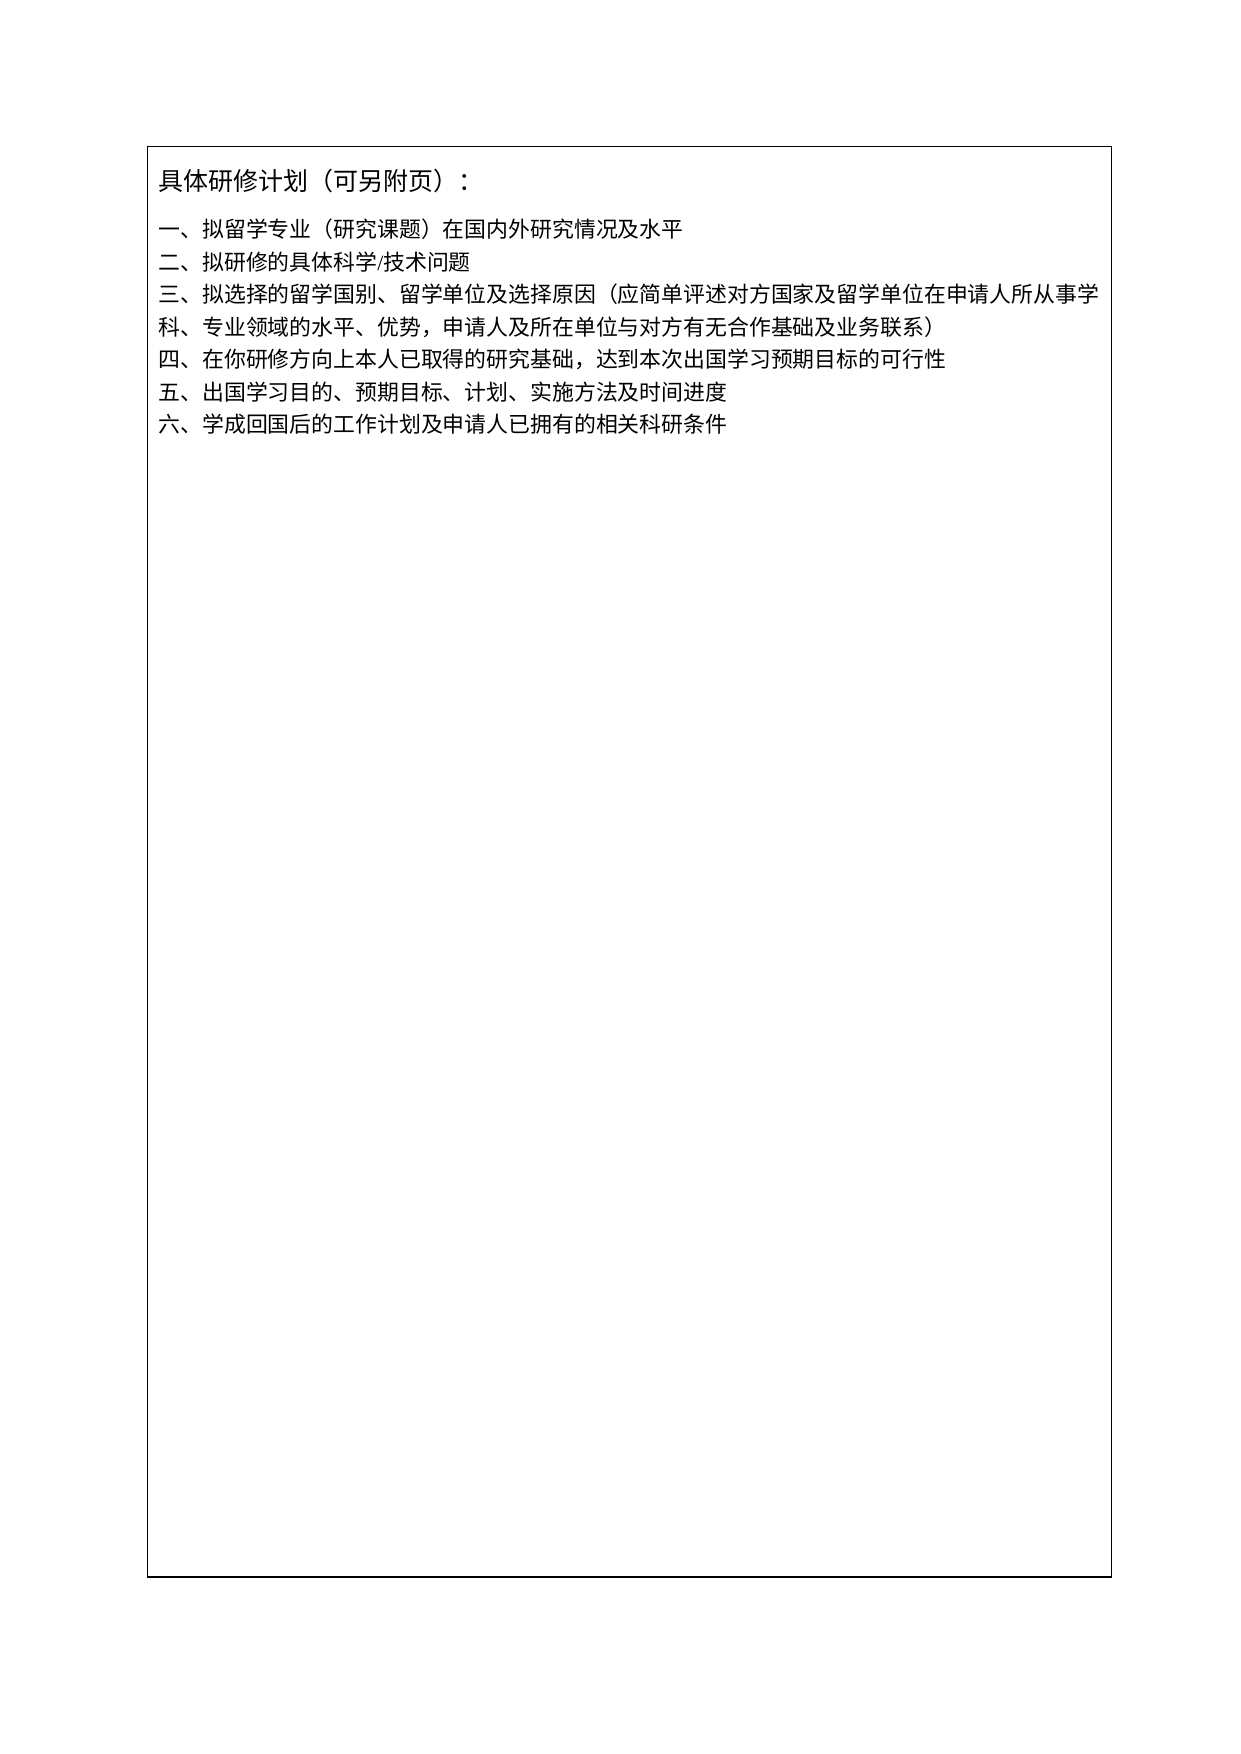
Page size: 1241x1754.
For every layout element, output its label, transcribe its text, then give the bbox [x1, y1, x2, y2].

table_cell 具体研修计划（可另附页）： 一、拟留学专业（研究课题）在国内外研究情况及水平 二、拟研修的具体科学/技术问题 三、拟选择的留学国别、留学单位及选择原因（应简单评述对方国家及留学单位在申请人所从事学科、专业领域的水平、优势，申请人及所在单位与对方有无合作基础及业务联系） 四、在你研修方向上本人已取得的研究基础，达到本次出国学习预期目标的可行性 五、出国学习目的、预期目标、计划、实施方法及时间进度 六、学成回国后的工作计划及申请人已拥有的相关科研条件 [148, 147, 1111, 1576]
